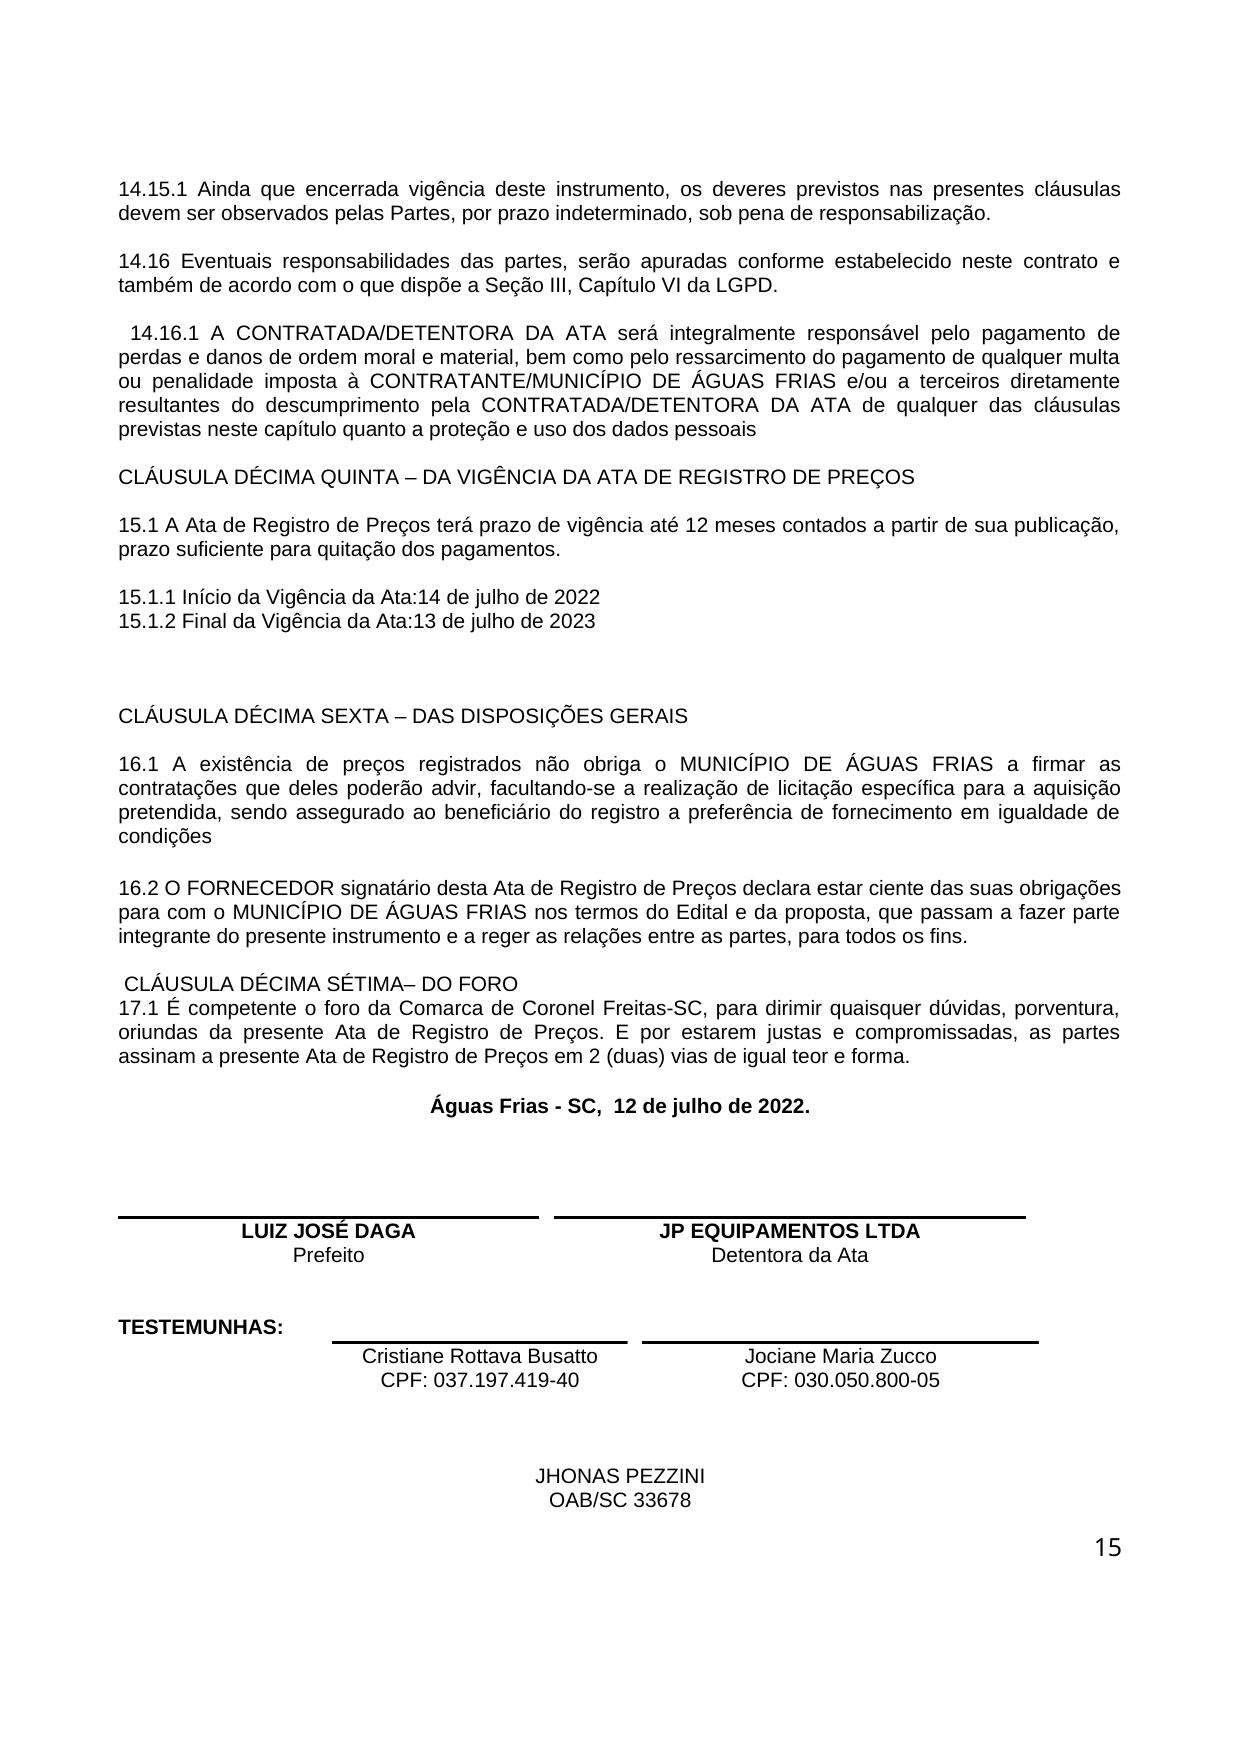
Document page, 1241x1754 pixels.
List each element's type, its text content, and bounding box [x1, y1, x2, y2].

table_cell Cristiane Rottava Busatto CPF: 037.197.419-40 [325, 1315, 635, 1392]
text 16.2 O FORNECEDOR signatário desta Ata de Registro de Preços declara estar ciente das suas obrigações para com o MUNICÍPIO DE ÁGUAS FRIAS nos termos do Edital e da proposta, que passam a fazer parte integrante do presente instrumento e a reger as relações entre as partes, para todos os fins. [118, 876, 1122, 948]
text 15.1.2 Final da Vigência da Ata:13 de julho de 2023 [118, 608, 1122, 632]
text 14.15.1 Ainda que encerrada vigência deste instrumento, os deveres previstos nas presentes cláusulas devem ser observados pelas Partes, por prazo indeterminado, sob pena de responsabilização. [118, 177, 1122, 225]
text 14.16.1 A CONTRATADA/DETENTORA DA ATA será integralmente responsável pelo pagamento de perdas e danos de ordem moral e material, bem como pelo ressarcimento do pagamento de qualquer multa ou penalidade imposta à CONTRATANTE/MUNICÍPIO DE ÁGUAS FRIAS e/ou a terceiros diretamente resultantes do descumprimento pela CONTRATADA/DETENTORA DA ATA de qualquer das cláusulas previstas neste capítulo quanto a proteção e uso dos dados pessoais [118, 321, 1122, 441]
text 15.1 A Ata de Registro de Preços terá prazo de vigência até 12 meses contados a partir de sua publicação, prazo suficiente para quitação dos pagamentos. [118, 513, 1122, 561]
text 17.1 É competente o foro da Comarca de Coronel Freitas-SC, para dirimir quaisquer dúvidas, porventura, oriundas da presente Ata de Registro de Preços. E por estarem justas e compromissadas, as partes assinam a presente Ata de Registro de Preços em 2 (duas) vias de igual teor e forma. [118, 996, 1122, 1068]
table_cell Jociane Maria Zucco CPF: 030.050.800-05 [635, 1315, 1046, 1392]
text CLÁUSULA DÉCIMA SEXTA – DAS DISPOSIÇÕES GERAIS [118, 704, 1122, 728]
text OAB/SC 33678 [118, 1488, 1122, 1512]
text CLÁUSULA DÉCIMA QUINTA – DA VIGÊNCIA DA ATA DE REGISTRO DE PREÇOS [118, 465, 1122, 489]
text 14.16 Eventuais responsabilidades das partes, serão apuradas conforme estabelecido neste contrato e também de acordo com o que dispõe a Seção III, Capítulo VI da LGPD. [118, 249, 1122, 297]
text 15.1.1 Início da Vigência da Ata:14 de julho de 2022 [118, 584, 1122, 608]
text CLÁUSULA DÉCIMA SÉTIMA– DO FORO [118, 972, 1122, 996]
table_cell TESTEMUNHAS: [111, 1315, 325, 1392]
subtitle Águas Frias - SC, 12 de julho de 2022. [118, 1094, 1122, 1118]
text JHONAS PEZZINI [118, 1464, 1122, 1488]
text 16.1 A existência de preços registrados não obriga o MUNICÍPIO DE ÁGUAS FRIAS a firmar as contratações que deles poderão advir, facultando-se a realização de licitação específica para a aquisição pretendida, sendo assegurado ao beneficiário do registro a preferência de fornecimento em igualdade de condições [118, 752, 1122, 848]
table_header JP EQUIPAMENTOS LTDA Detentora da Ata [546, 1190, 1033, 1315]
table_header LUIZ JOSÉ DAGA Prefeito [111, 1190, 546, 1315]
